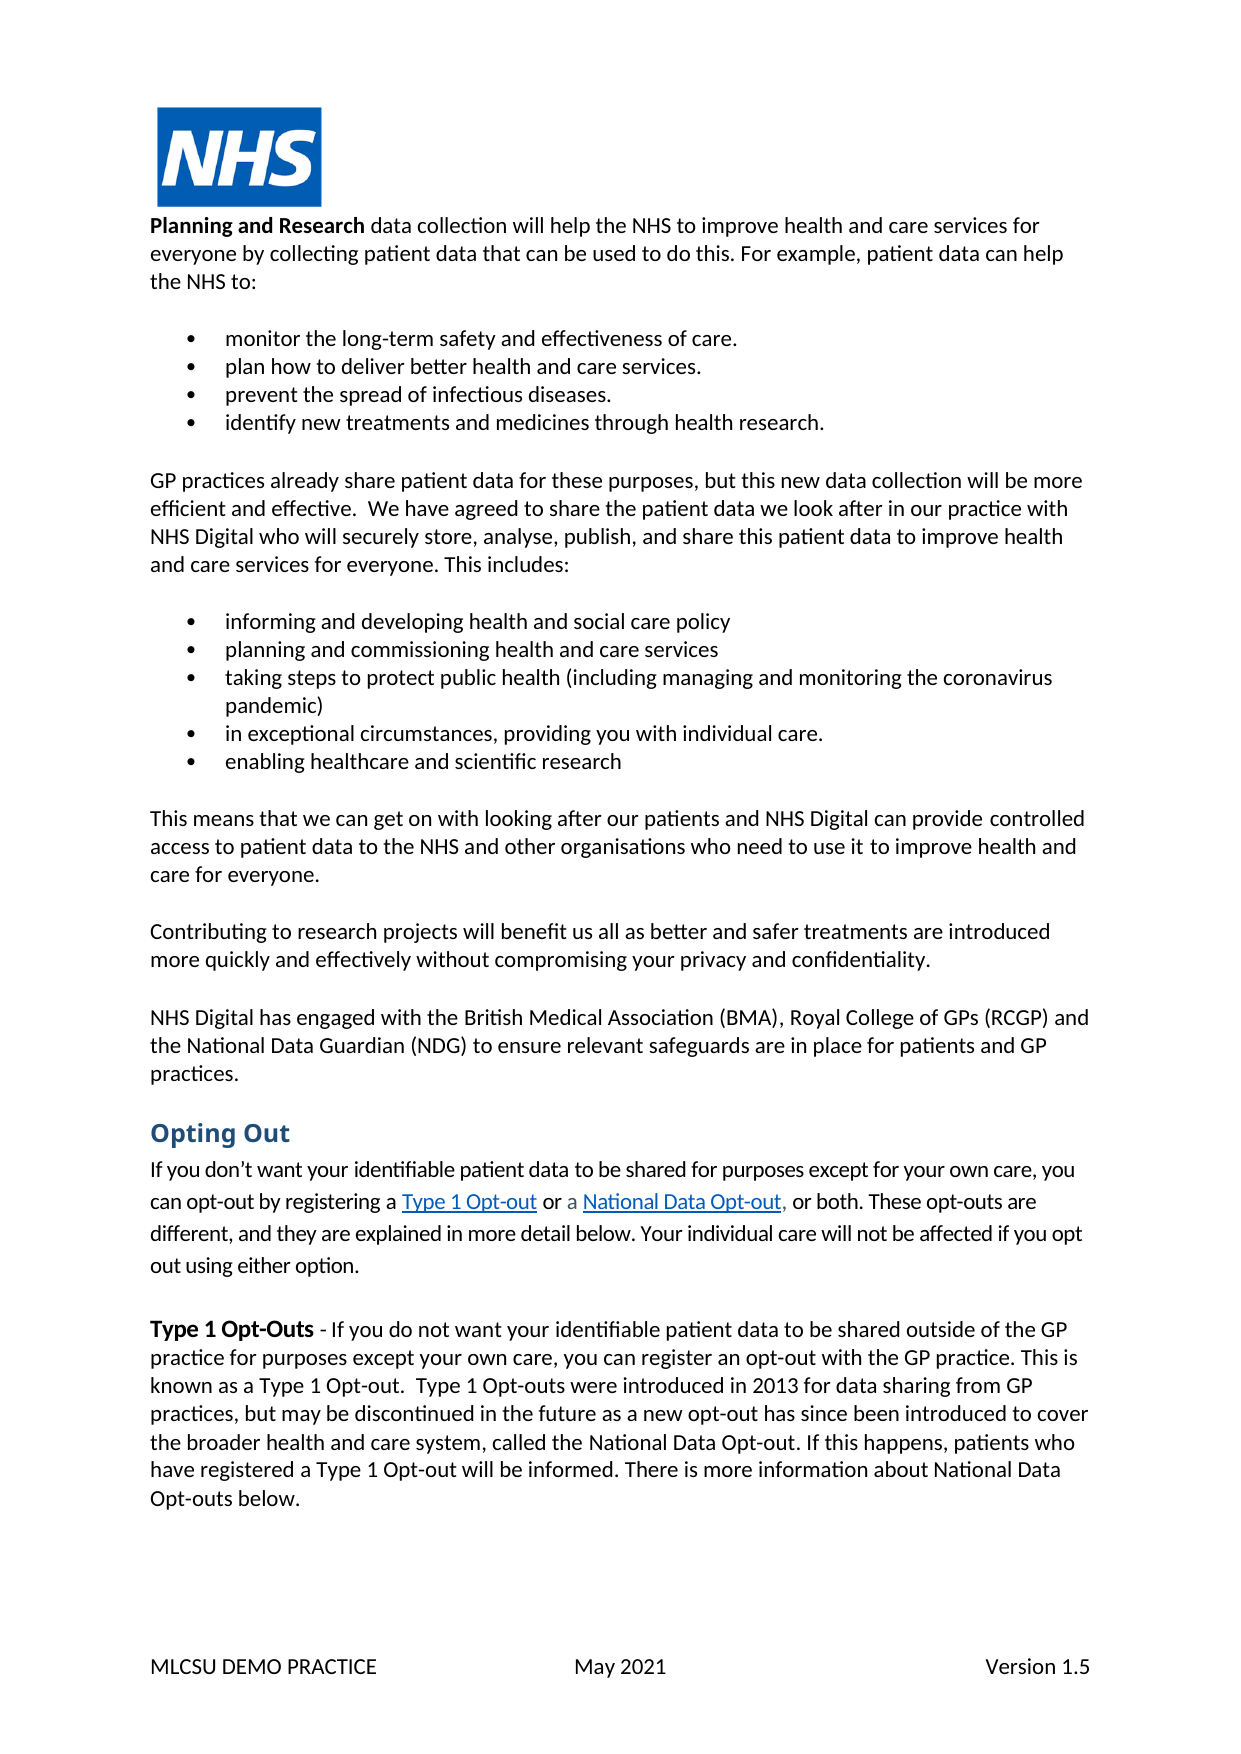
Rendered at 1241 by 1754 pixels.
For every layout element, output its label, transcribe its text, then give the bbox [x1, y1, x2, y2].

list plan how to deliver better health and care services. [187, 352, 1090, 381]
text If you don’t want your identifiable patient data to be shared for purposes except for your own care, you can opt-out by registering a Type 1 Opt-out or a National Data Opt-out, or both. These opt-outs are different, and they are explained in more detail below. Your individual care will not be affected if you opt out using either option. [150, 1155, 1090, 1280]
text NHS Digital has engaged with the British Medical Association (BMA), Royal College of GPs (RCGP) and the National Data Guardian (NDG) to ensure relevant safeguards are in place for patients and GP practices. [150, 1003, 1090, 1087]
list identify new treatments and medicines through health research. [187, 408, 1090, 437]
subtitle Opting Out [150, 1116, 1090, 1150]
list prevent the spread of infectious diseases. [187, 381, 1090, 408]
text This means that we can get on with looking after our patients and NHS Digital can provide controlled access to patient data to the NHS and other organisations who need to use it to improve health and care for everyone. [150, 804, 1090, 888]
text Contributing to research projects will benefit us all as better and safer treatments are introduced more quickly and effectively without compromising your privacy and confidentiality. [150, 917, 1090, 973]
list in exceptional circumstances, providing you with individual care. [187, 719, 1090, 747]
picture [150, 101, 330, 211]
list informing and developing health and social care policy [187, 607, 1090, 635]
text Type 1 Opt-Outs - If you do not want your identifiable patient data to be shared outside of the GP practice for purposes except your own care, you can register an opt-out with the GP practice. This is known as a Type 1 Opt-out. Type 1 Opt-outs were introduced in 2013 for data sharing from GP practices, but may be discontinued in the future as a new opt-out has since been introduced to cover the broader health and care system, called the National Data Opt-out. If this happens, patients who have registered a Type 1 Opt-out will be informed. There is more information about National Data Opt-outs below. [150, 1313, 1090, 1512]
list enabling healthcare and scientific research [187, 747, 1090, 775]
list taking steps to protect public health (including managing and monitoring the coronavirus pandemic) [187, 663, 1090, 719]
list monitor the long-term safety and effectiveness of care. [187, 324, 1090, 352]
text GP practices already share patient data for these purposes, but this new data collection will be more efficient and effective. We have agreed to share the patient data we look after in our practice with NHS Digital who will securely store, analyse, publish, and share this patient data to improve health and care services for everyone. This includes: [150, 466, 1090, 578]
list planning and commissioning health and care services [187, 635, 1090, 663]
